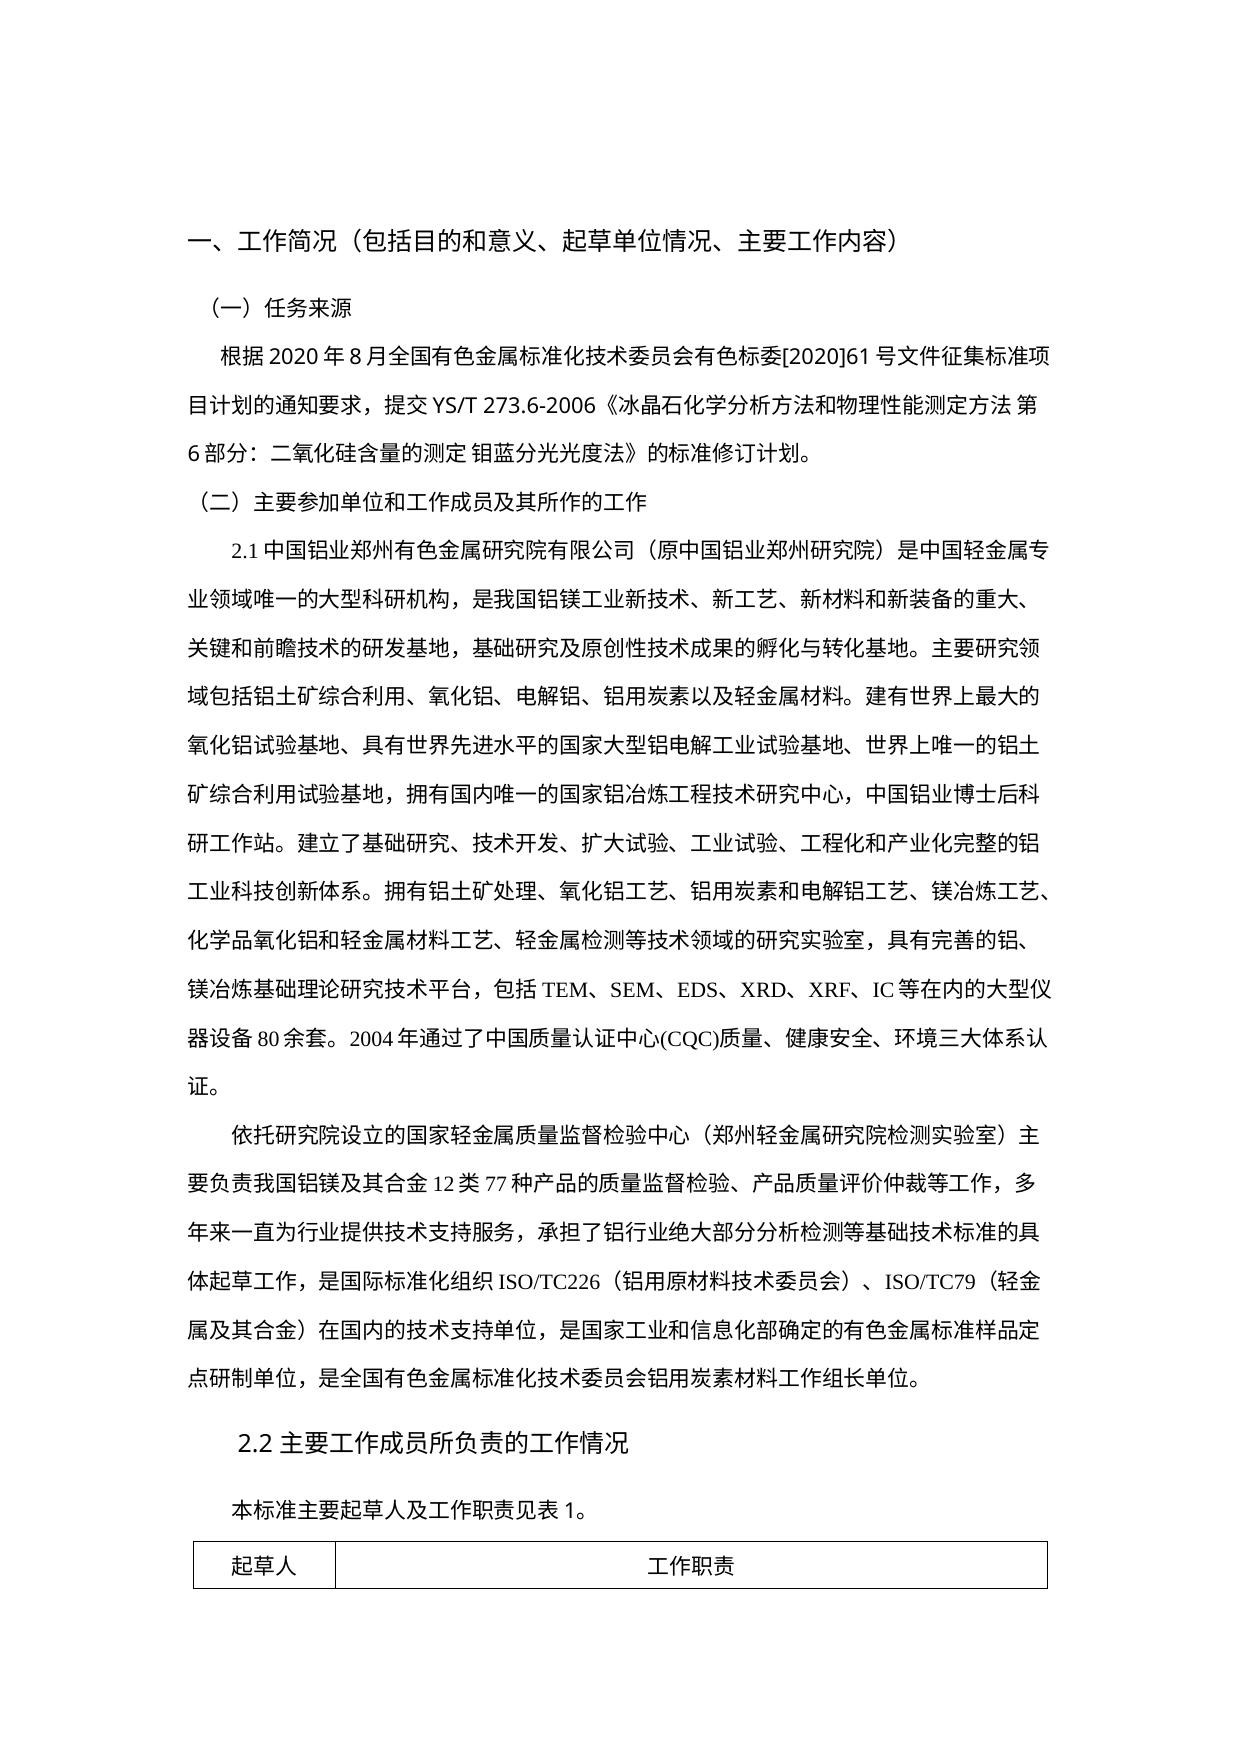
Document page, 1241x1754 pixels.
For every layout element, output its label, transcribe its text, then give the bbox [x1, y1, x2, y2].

table_header 起草人 [194, 1542, 335, 1587]
text 本标准主要起草人及工作职责见表1。 [187, 1492, 1053, 1525]
text 2.1中国铝业郑州有色金属研究院有限公司（原中国铝业郑州研究院）是中国轻金属专业领域唯一的大型科研机构，是我国铝镁工业新技术、新工艺、新材料和新装备的重大、关键和前瞻技术的研发基地，基础研究及原创性技术成果的孵化与转化基地。主要研究领域包括铝土矿综合利用、氧化铝、电解铝、铝用炭素以及轻金属材料。建有世界上最大的氧化铝试验基地、具有世界先进水平的国家大型铝电解工业试验基地、世界上唯一的铝土矿综合利用试验基地，拥有国内唯一的国家铝冶炼工程技术研究中心，中国铝业博士后科研工作站。建立了基础研究、技术开发、扩大试验、工业试验、工程化和产业化完整的铝工业科技创新体系。拥有铝土矿处理、氧化铝工艺、铝用炭素和电解铝工艺、镁冶炼工艺、化学品氧化铝和轻金属材料工艺、轻金属检测等技术领域的研究实验室，具有完善的铝、镁冶炼基础理论研究技术平台，包括TEM、SEM、EDS、XRD、XRF、IC等在内的大型仪器设备80余套。2004年通过了中国质量认证中心(CQC)质量、健康安全、环境三大体系认证。 [187, 533, 1053, 1101]
text （二）主要参加单位和工作成员及其所作的工作 [187, 484, 1053, 517]
text 根据2020年8月全国有色金属标准化技术委员会有色标委[2020]61号文件征集标准项目计划的通知要求，提交YS/T 273.6-2006《冰晶石化学分析方法和物理性能测定方法 第6部分：二氧化硅含量的测定 钼蓝分光光度法》的标准修订计划。 [187, 338, 1053, 468]
text （一）任务来源 [187, 290, 930, 323]
text 依托研究院设立的国家轻金属质量监督检验中心（郑州轻金属研究院检测实验室）主要负责我国铝镁及其合金12类77种产品的质量监督检验、产品质量评价仲裁等工作，多年来一直为行业提供技术支持服务，承担了铝行业绝大部分分析检测等基础技术标准的具体起草工作，是国际标准化组织ISO/TC226（铝用原材料技术委员会）、ISO/TC79（轻金属及其合金）在国内的技术支持单位，是国家工业和信息化部确定的有色金属标准样品定点研制单位，是全国有色金属标准化技术委员会铝用炭素材料工作组长单位。 [187, 1117, 1053, 1393]
text 2.2 主要工作成员所负责的工作情况 [187, 1409, 1053, 1474]
table_header 工作职责 [336, 1542, 1047, 1587]
list 工作简况（包括目的和意义、起草单位情况、主要工作内容） [187, 207, 930, 272]
